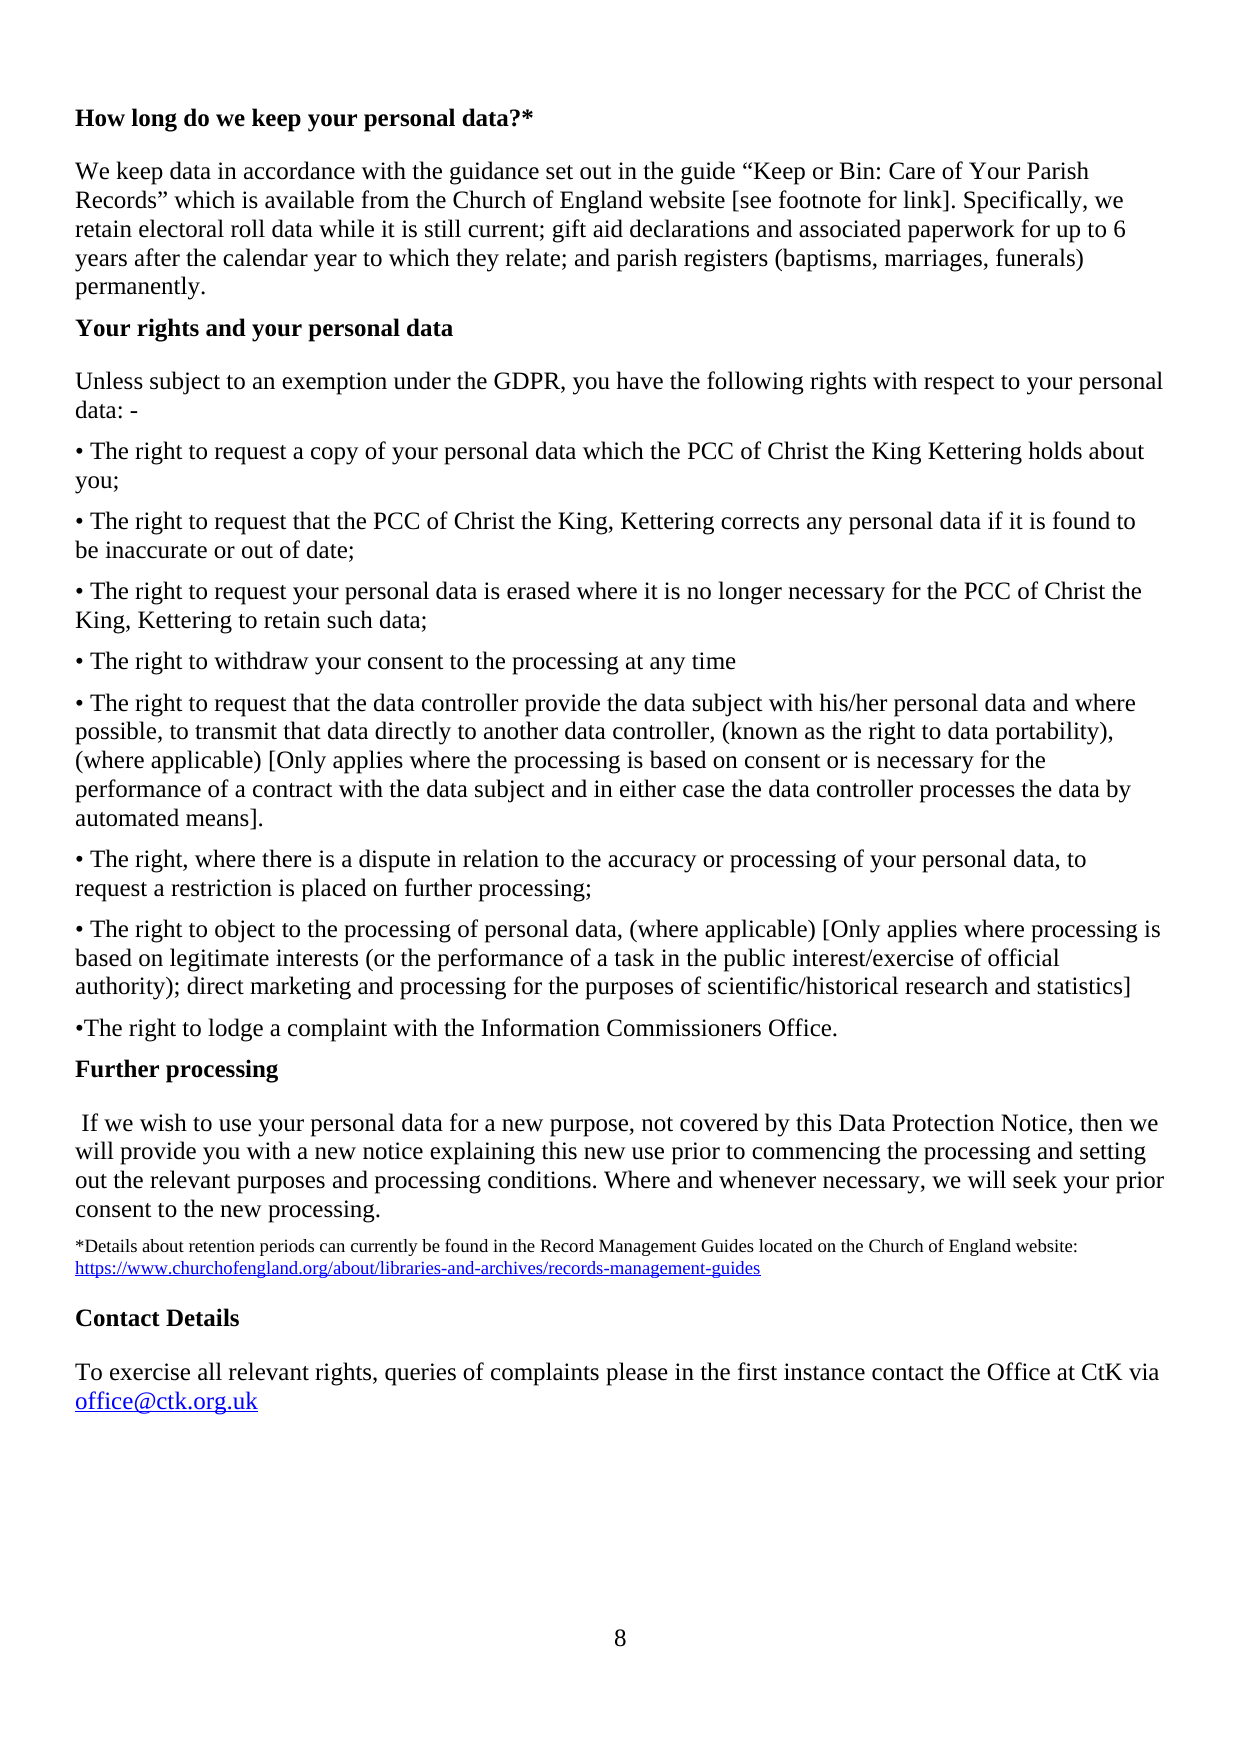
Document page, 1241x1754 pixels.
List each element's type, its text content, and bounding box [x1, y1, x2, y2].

text • The right to object to the processing of personal data, (where applicable) [Only applies where processing is based on legitimate interests (or the performance of a task in the public interest/exercise of official authority); direct marketing and processing for the purposes of scientific/historical research and statistics] [75, 914, 1165, 1000]
text To exercise all relevant rights, queries of complaints please in the first instance contact the Office at CtK via office@ctk.org.uk [75, 1357, 1165, 1414]
text Your rights and your personal data [75, 313, 1165, 341]
text • The right to request a copy of your personal data which the PCC of Christ the King Kettering holds about you; [75, 436, 1165, 494]
text Further processing [75, 1054, 1165, 1083]
text • The right to request that the data controller provide the data subject with his/her personal data and where possible, to transmit that data directly to another data controller, (known as the right to data portability), (where applicable) [Only applies where the processing is based on consent or is necessary for the performance of a contract with the data subject and in either case the data controller processes the data by automated means]. [75, 688, 1165, 831]
text We keep data in accordance with the guidance set out in the guide “Keep or Bin: Care of Your Parish Records” which is available from the Church of England website [see footnote for link]. Specifically, we retain electoral roll data while it is still current; gift aid declarations and associated paperwork for up to 6 years after the calendar year to which they relate; and parish registers (baptisms, marriages, funerals) permanently. [75, 156, 1165, 300]
text If we wish to use your personal data for a new purpose, not covered by this Data Protection Notice, then we will provide you with a new notice explaining this new use prior to commencing the processing and setting out the relevant purposes and processing conditions. Where and whenever necessary, we will seek your prior consent to the new processing. [75, 1108, 1165, 1223]
text •The right to lodge a complaint with the Information Commissioners Office. [75, 1013, 1165, 1041]
text • The right, where there is a dispute in relation to the accuracy or processing of your personal data, to request a restriction is placed on further processing; [75, 844, 1165, 901]
text • The right to request that the PCC of Christ the King, Kettering corrects any personal data if it is found to be inaccurate or out of date; [75, 506, 1165, 564]
text Contact Details [75, 1303, 1165, 1332]
text Unless subject to an exemption under the GDPR, you have the following rights with respect to your personal data: - [75, 366, 1165, 424]
text • The right to request your personal data is erased where it is no longer necessary for the PCC of Christ the King, Kettering to retain such data; [75, 576, 1165, 634]
text How long do we keep your personal data?* [75, 103, 1165, 131]
text *Details about retention periods can currently be found in the Record Management Guides located on the Church of England website: https://www.churchofengland.org/about/libraries-and-archives/records-management-guides [75, 1235, 1165, 1278]
text • The right to withdraw your consent to the processing at any time [75, 646, 1165, 675]
